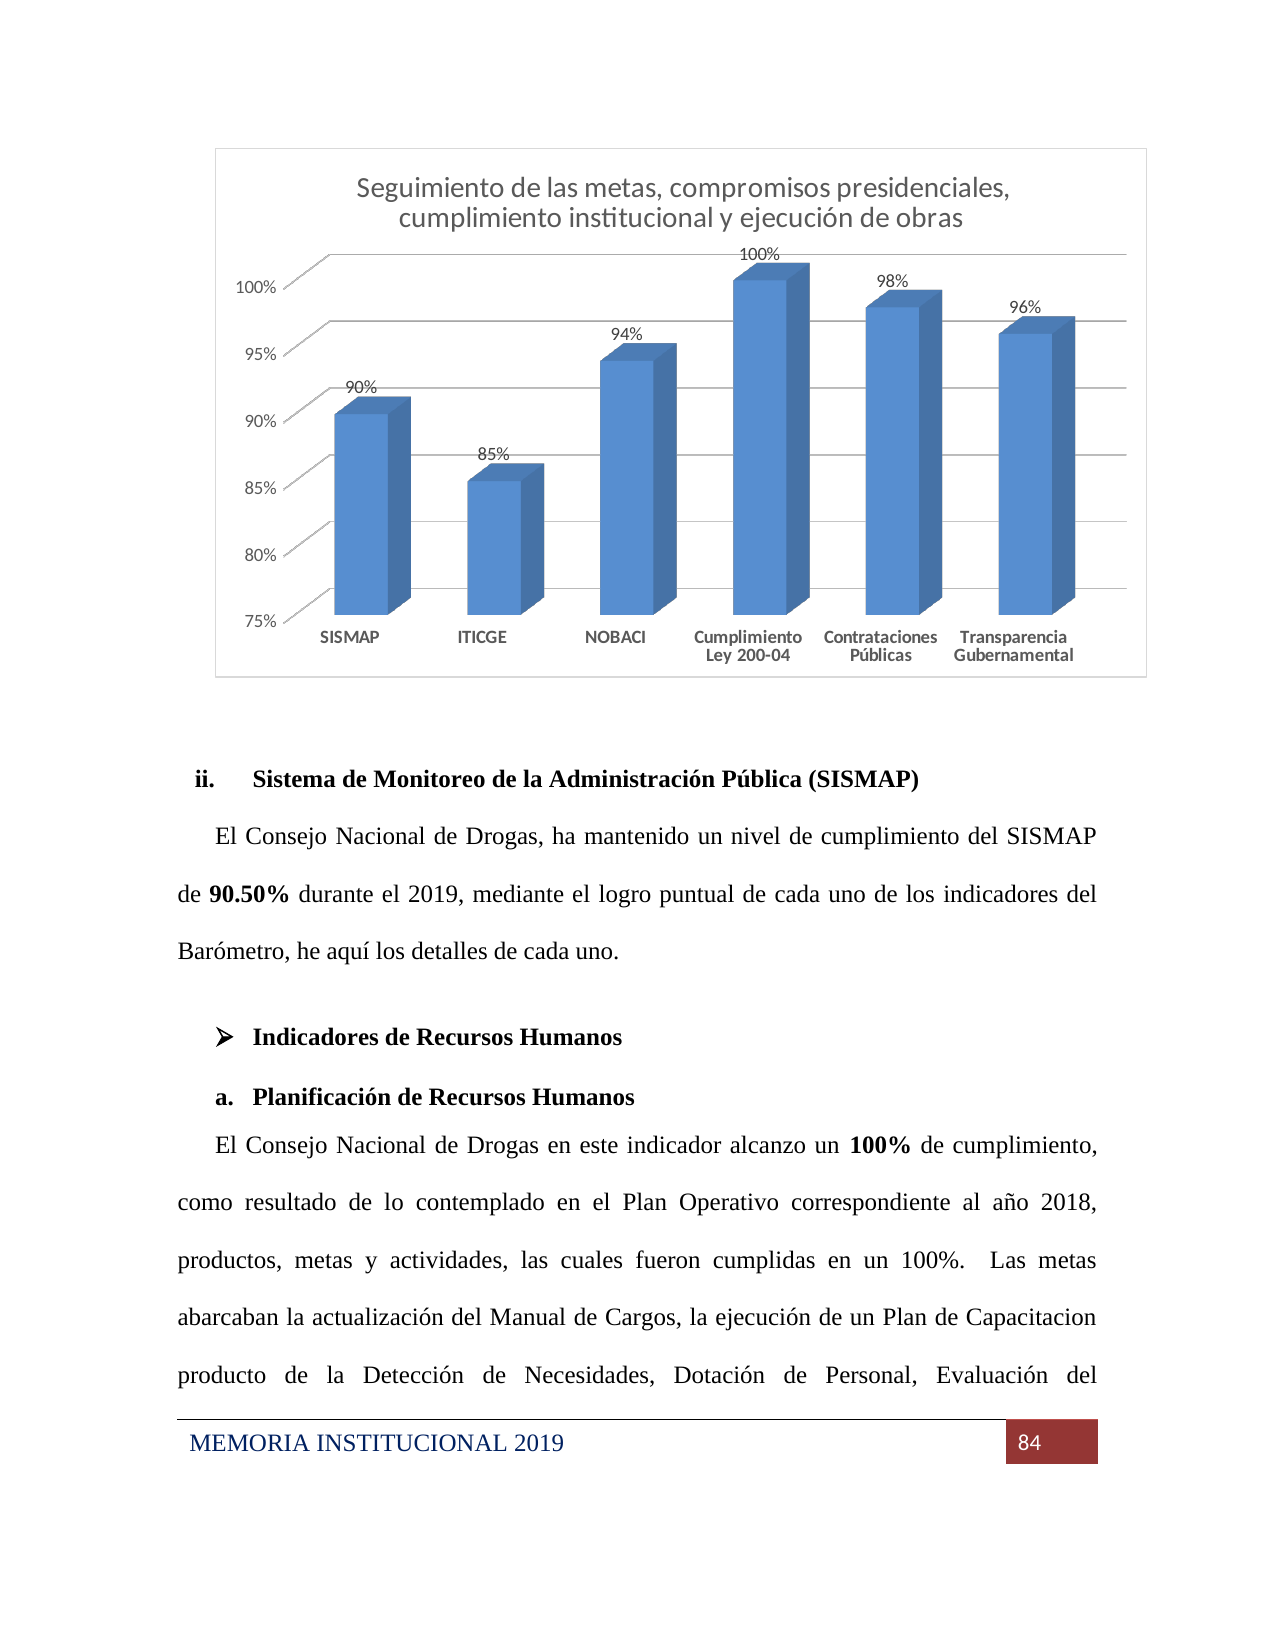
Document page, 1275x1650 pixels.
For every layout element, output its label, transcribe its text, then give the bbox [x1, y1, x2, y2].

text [177, 1130, 1098, 1389]
list Planificación de Recursos Humanos [215, 1082, 1098, 1111]
list Sistema de Monitoreo de la Administración Pública (SISMAP) [215, 764, 1098, 792]
text El Consejo Nacional de Drogas, ha mantenido un nivel de cumplimiento del SISMAP de 90.50% durante el 2019, mediante el logro puntual de cada uno de los indicadores del Barómetro, he aquí los detalles de cada uno. [177, 821, 1098, 965]
list Indicadores de Recursos Humanos [215, 1022, 1098, 1051]
